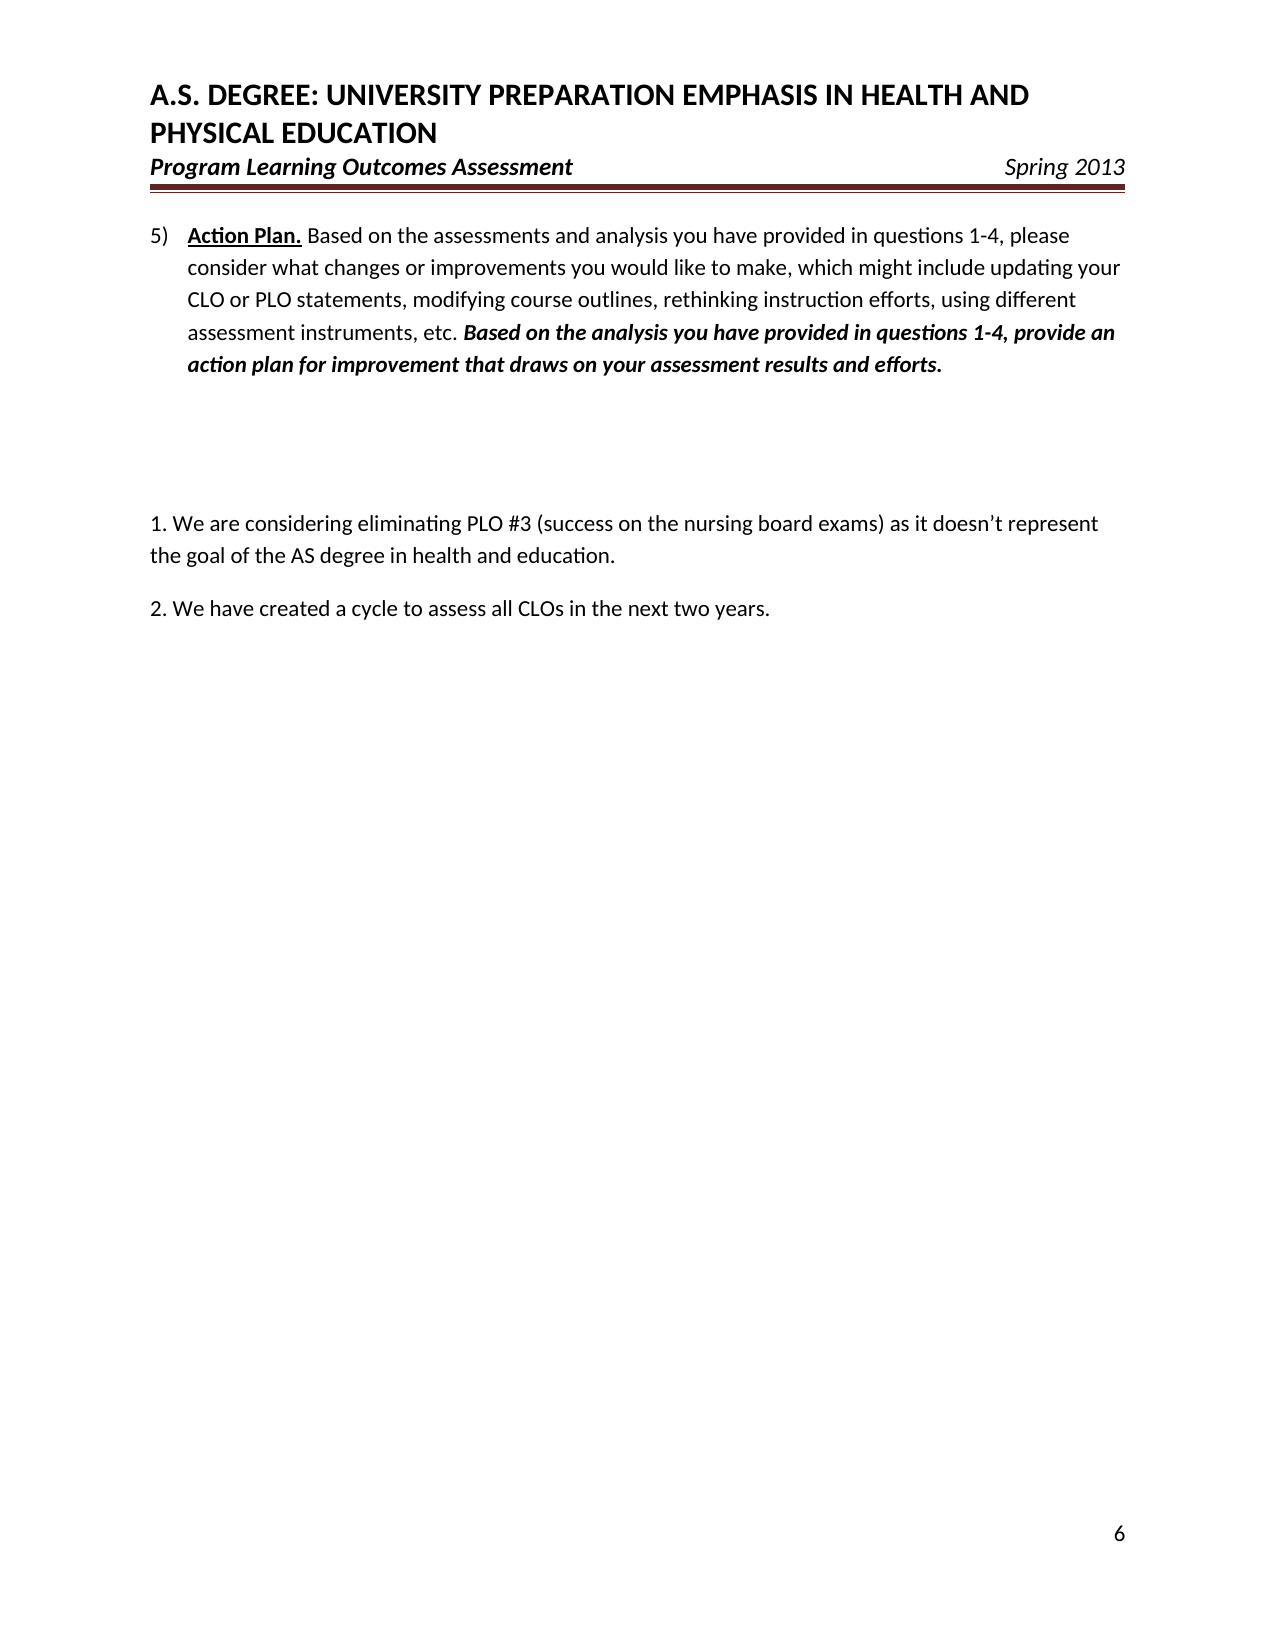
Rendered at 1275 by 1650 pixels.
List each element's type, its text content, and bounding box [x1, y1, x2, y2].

list Action Plan. Based on the assessments and analysis you have provided in questions 1-4, please consider what changes or improvements you would like to make, which might include updating your CLO or PLO statements, modifying course outlines, rethinking instruction efforts, using different assessment instruments, etc. Based on the analysis you have provided in questions 1-4, provide an action plan for improvement that draws on your assessment results and efforts. [150, 221, 1125, 378]
text 2. We have created a cycle to assess all CLOs in the next two years. [150, 594, 1125, 622]
text 1. We are considering eliminating PLO #3 (success on the nursing board exams) as it doesn’t represent the goal of the AS degree in health and education. [150, 509, 1125, 569]
